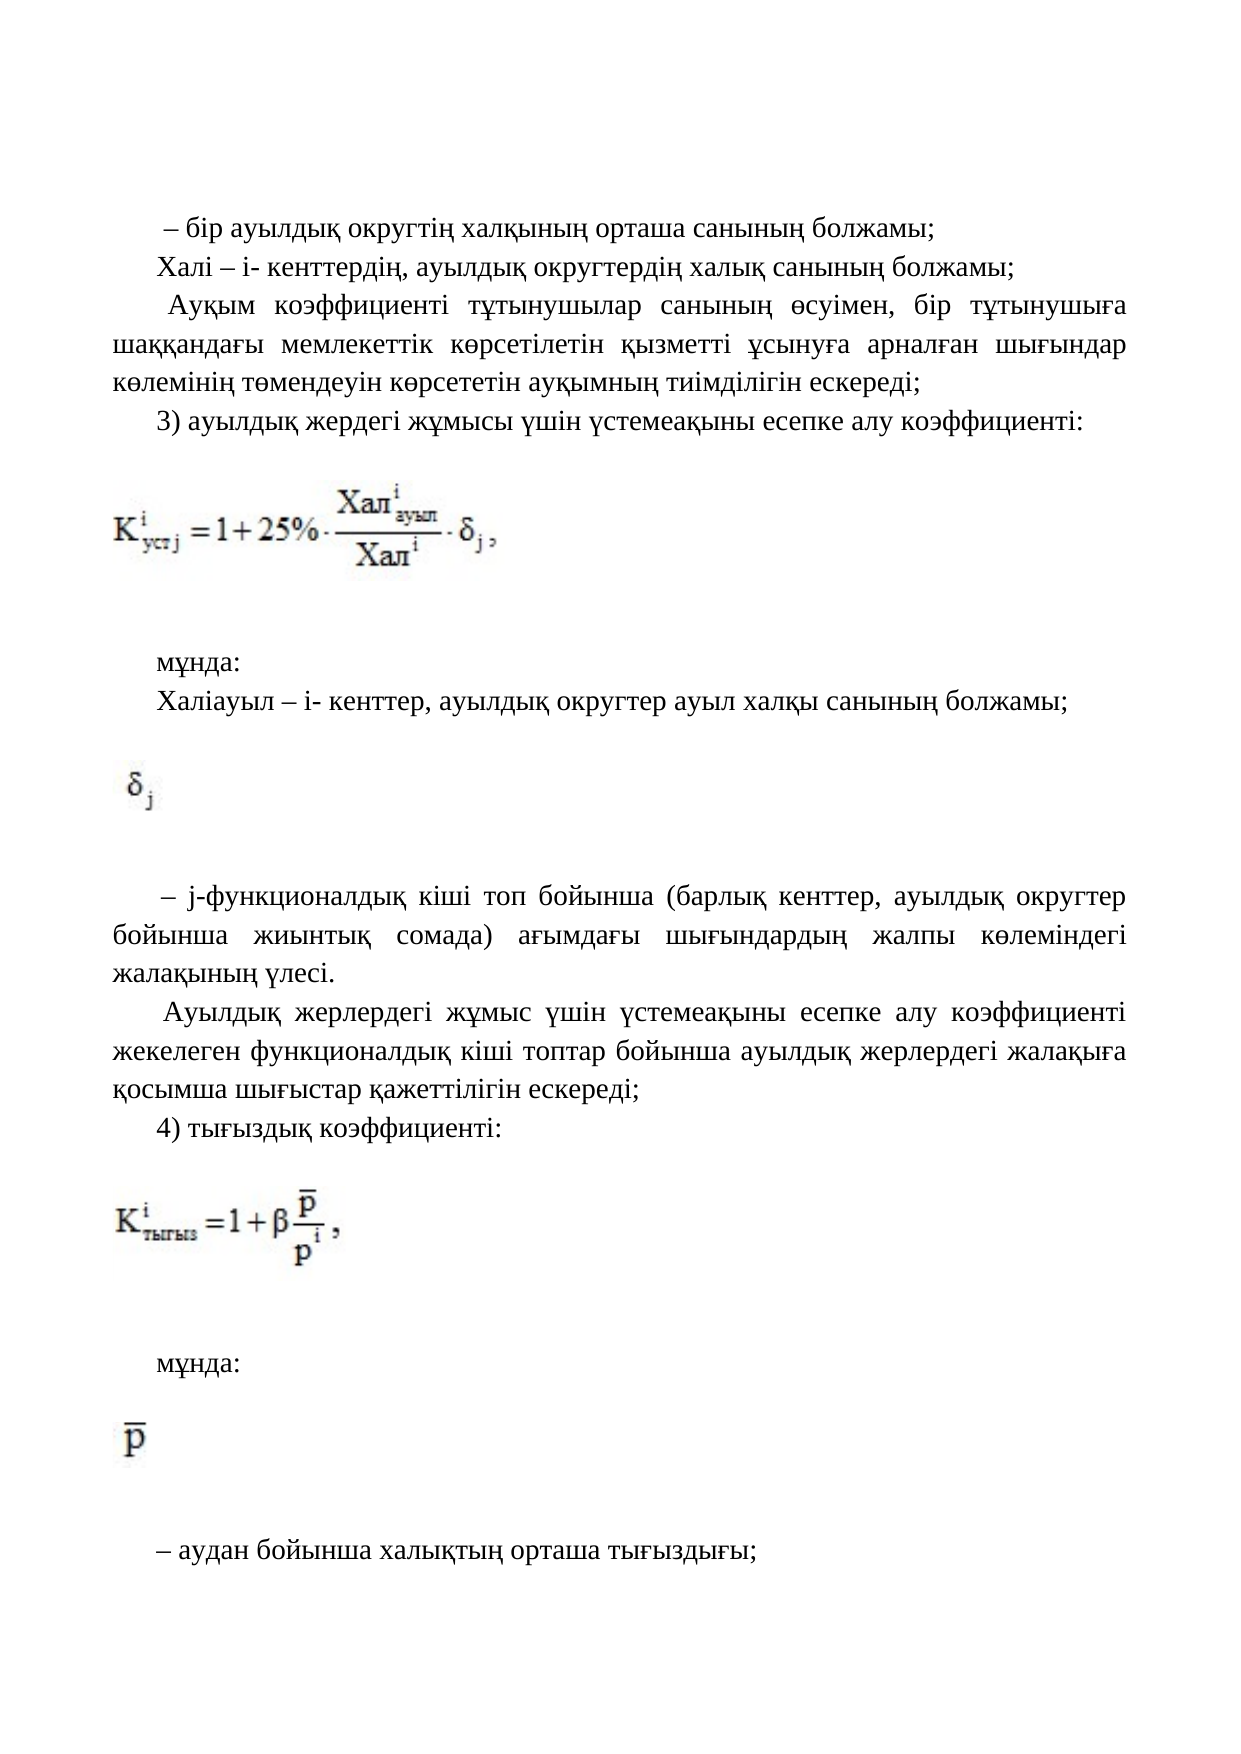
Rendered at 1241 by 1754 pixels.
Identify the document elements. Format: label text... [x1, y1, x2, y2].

text – аудан бойынша халықтың орташа тығыздығы; [112, 1532, 1128, 1566]
text мұнда: [112, 644, 1128, 678]
text 3) ауылдық жердегі жұмысы үшін үстемеақыны есепке алу коэффициенті: [112, 403, 1128, 437]
picture [112, 760, 163, 815]
picture [112, 480, 507, 581]
picture [112, 1186, 348, 1281]
text Халi – і- кенттердің, ауылдық округтердің халық санының болжамы; [112, 249, 1128, 282]
text – бір ауылдық округтің халқының орташа санының болжамы; [112, 210, 1128, 244]
picture [112, 1422, 155, 1468]
text 4) тығыздық коэффициенті: [112, 1110, 1128, 1143]
text Ауқым коэффициенті тұтынушылар санының өсуімен, бір тұтынушыға шаққандағы мемлекеттік көрсетілетін қызметті ұсынуға арналған шығындар көлемінің төмендеуін көрсететін ауқымның тиімділігін ескереді; [112, 287, 1128, 398]
text Ауылдық жерлердегі жұмыс үшін үстемеақыны есепке алу коэффициенті жекелеген функционалдық кіші топтар бойынша ауылдық жерлердегі жалақыға қосымша шығыстар қажеттілігін ескереді; [112, 994, 1128, 1105]
text Халіауыл – i- кенттер, ауылдық округтер ауыл халқы санының болжамы; [112, 683, 1128, 717]
text мұнда: [112, 1345, 1128, 1378]
text – j-функционалдық кіші топ бойынша (барлық кенттер, ауылдық округтер бойынша жиынтық сомада) ағымдағы шығындардың жалпы көлеміндегі жалақының үлесі. [112, 878, 1128, 989]
